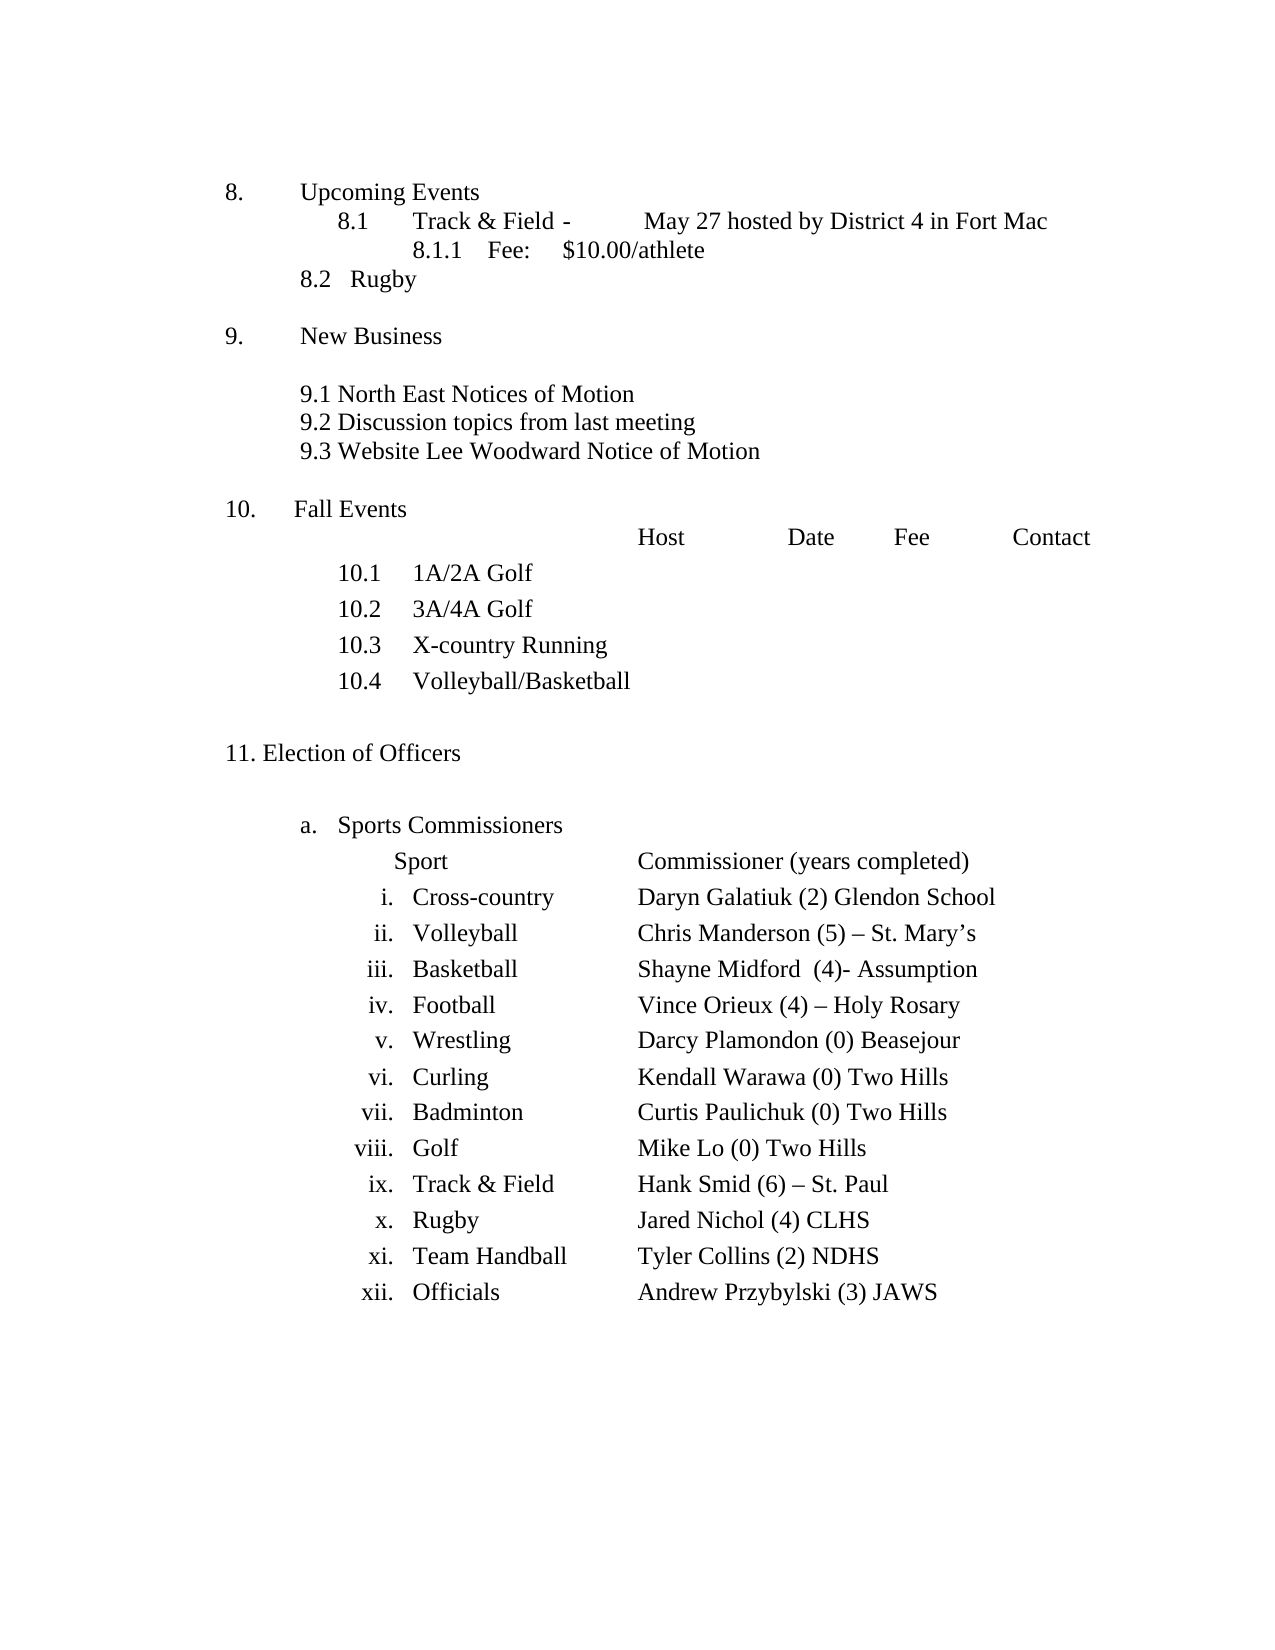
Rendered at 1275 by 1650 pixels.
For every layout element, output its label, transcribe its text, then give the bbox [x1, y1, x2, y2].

text 8.1.1 Fee: $10.00/athlete [337, 235, 1125, 264]
list Volleyball Chris Manderson (5) – St. Mary’s [394, 918, 1125, 947]
text Sport Commissioner (years completed) [319, 846, 1125, 875]
list Volleyball/Basketball [337, 666, 1125, 695]
list Wrestling Darcy Plamondon (0) Beasejour [394, 1026, 1125, 1054]
list Cross-country Daryn Galatiuk (2) Glendon School [394, 882, 1125, 911]
list Election of Officers [225, 738, 1125, 767]
list Badminton Curtis Paulichuk (0) Two Hills [394, 1097, 1125, 1126]
list Curling Kendall Warawa (0) Two Hills [394, 1062, 1125, 1090]
text 9.3 Website Lee Woodward Notice of Motion [300, 436, 1125, 465]
list Basketball Shayne Midford (4)- Assumption [394, 954, 1125, 982]
list Officials Andrew Przybylski (3) JAWS [394, 1277, 1125, 1306]
list New Business [225, 321, 1125, 350]
text 10.3 X-country Running [337, 630, 1125, 659]
text 10.2 3A/4A Golf [337, 594, 1125, 623]
text 9.2 Discussion topics from last meeting [300, 407, 1125, 436]
list Track & Field Hank Smid (6) – St. Paul [394, 1169, 1125, 1198]
list Upcoming Events [225, 177, 1125, 206]
text Host Date Fee Contact [637, 522, 1125, 551]
text 8.2 Rugby [225, 264, 1125, 292]
list Sports Commissioners [300, 810, 1125, 839]
list Team Handball Tyler Collins (2) NDHS [394, 1241, 1125, 1270]
text 9.1 North East Notices of Motion [300, 379, 1125, 407]
text 10.1 1A/2A Golf [337, 558, 1125, 587]
text 8.1 Track & Field - May 27 hosted by District 4 in Fort Mac [337, 206, 1125, 235]
list Golf Mike Lo (0) Two Hills [394, 1133, 1125, 1162]
list Football Vince Orieux (4) – Holy Rosary [394, 990, 1125, 1018]
list Rugby Jared Nichol (4) CLHS [394, 1205, 1125, 1234]
list Fall Events [225, 494, 1125, 522]
